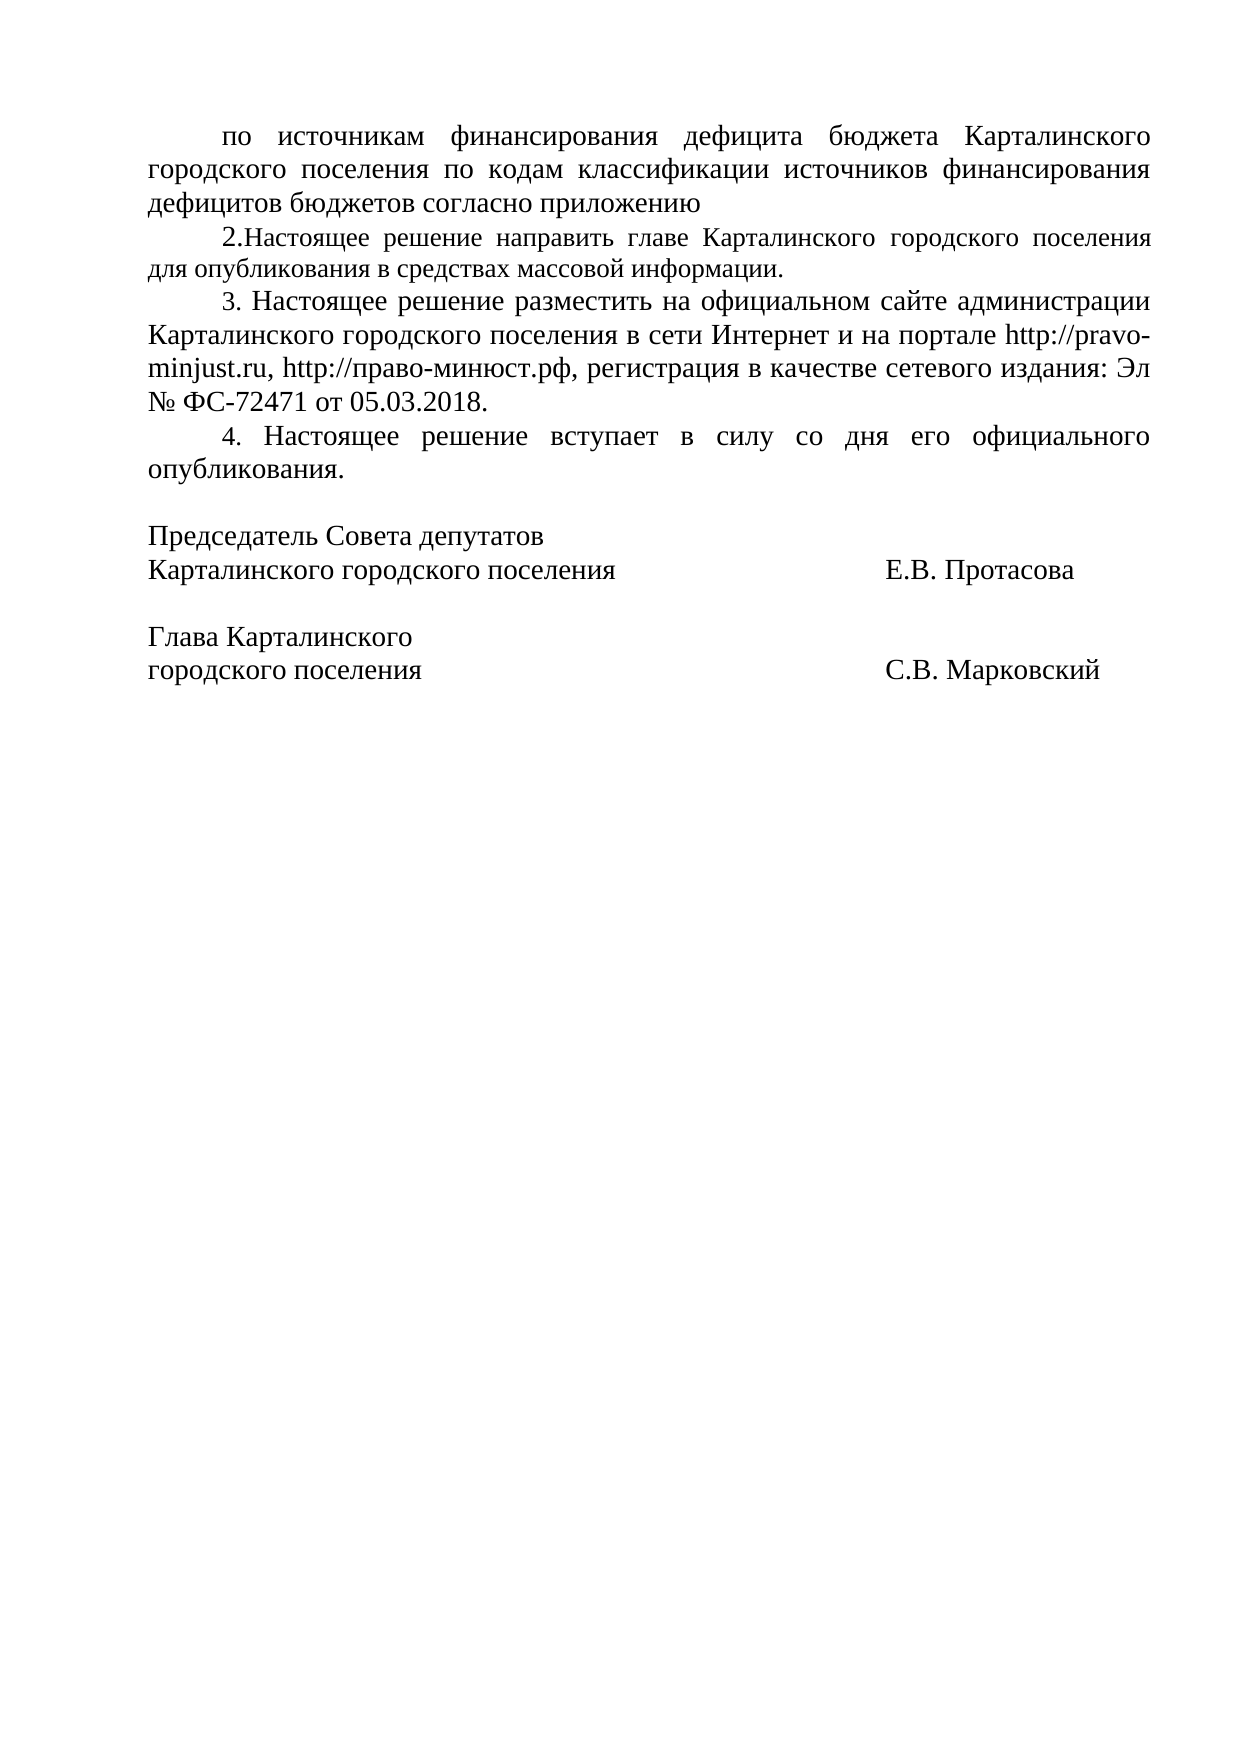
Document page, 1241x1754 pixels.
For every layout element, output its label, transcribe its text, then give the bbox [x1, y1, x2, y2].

text Карталинского городского поселения Е.В. Протасова [148, 552, 1152, 585]
text городского поселения С.В. Марковский [148, 652, 1152, 686]
text по источникам финансирования дефицита бюджета Карталинского городского поселения по кодам классификации источников финансирования дефицитов бюджетов согласно приложению [148, 118, 1152, 219]
text 3. Настоящее решение разместить на официальном сайте администрации Карталинского городского поселения в сети Интернет и на портале http://pravo-minjust.ru, http://право-минюст.рф, регистрация в качестве сетевого издания: Эл № ФС-72471 от 05.03.2018. [148, 283, 1152, 418]
text Глава Карталинского [148, 619, 1152, 652]
text Председатель Совета депутатов [148, 518, 1152, 552]
text 2.Настоящее решение направить главе Карталинского городского поселения для опубликования в средствах массовой информации. [148, 219, 1152, 283]
text 4. Настоящее решение вступает в силу со дня его официального опубликования. [148, 418, 1152, 485]
